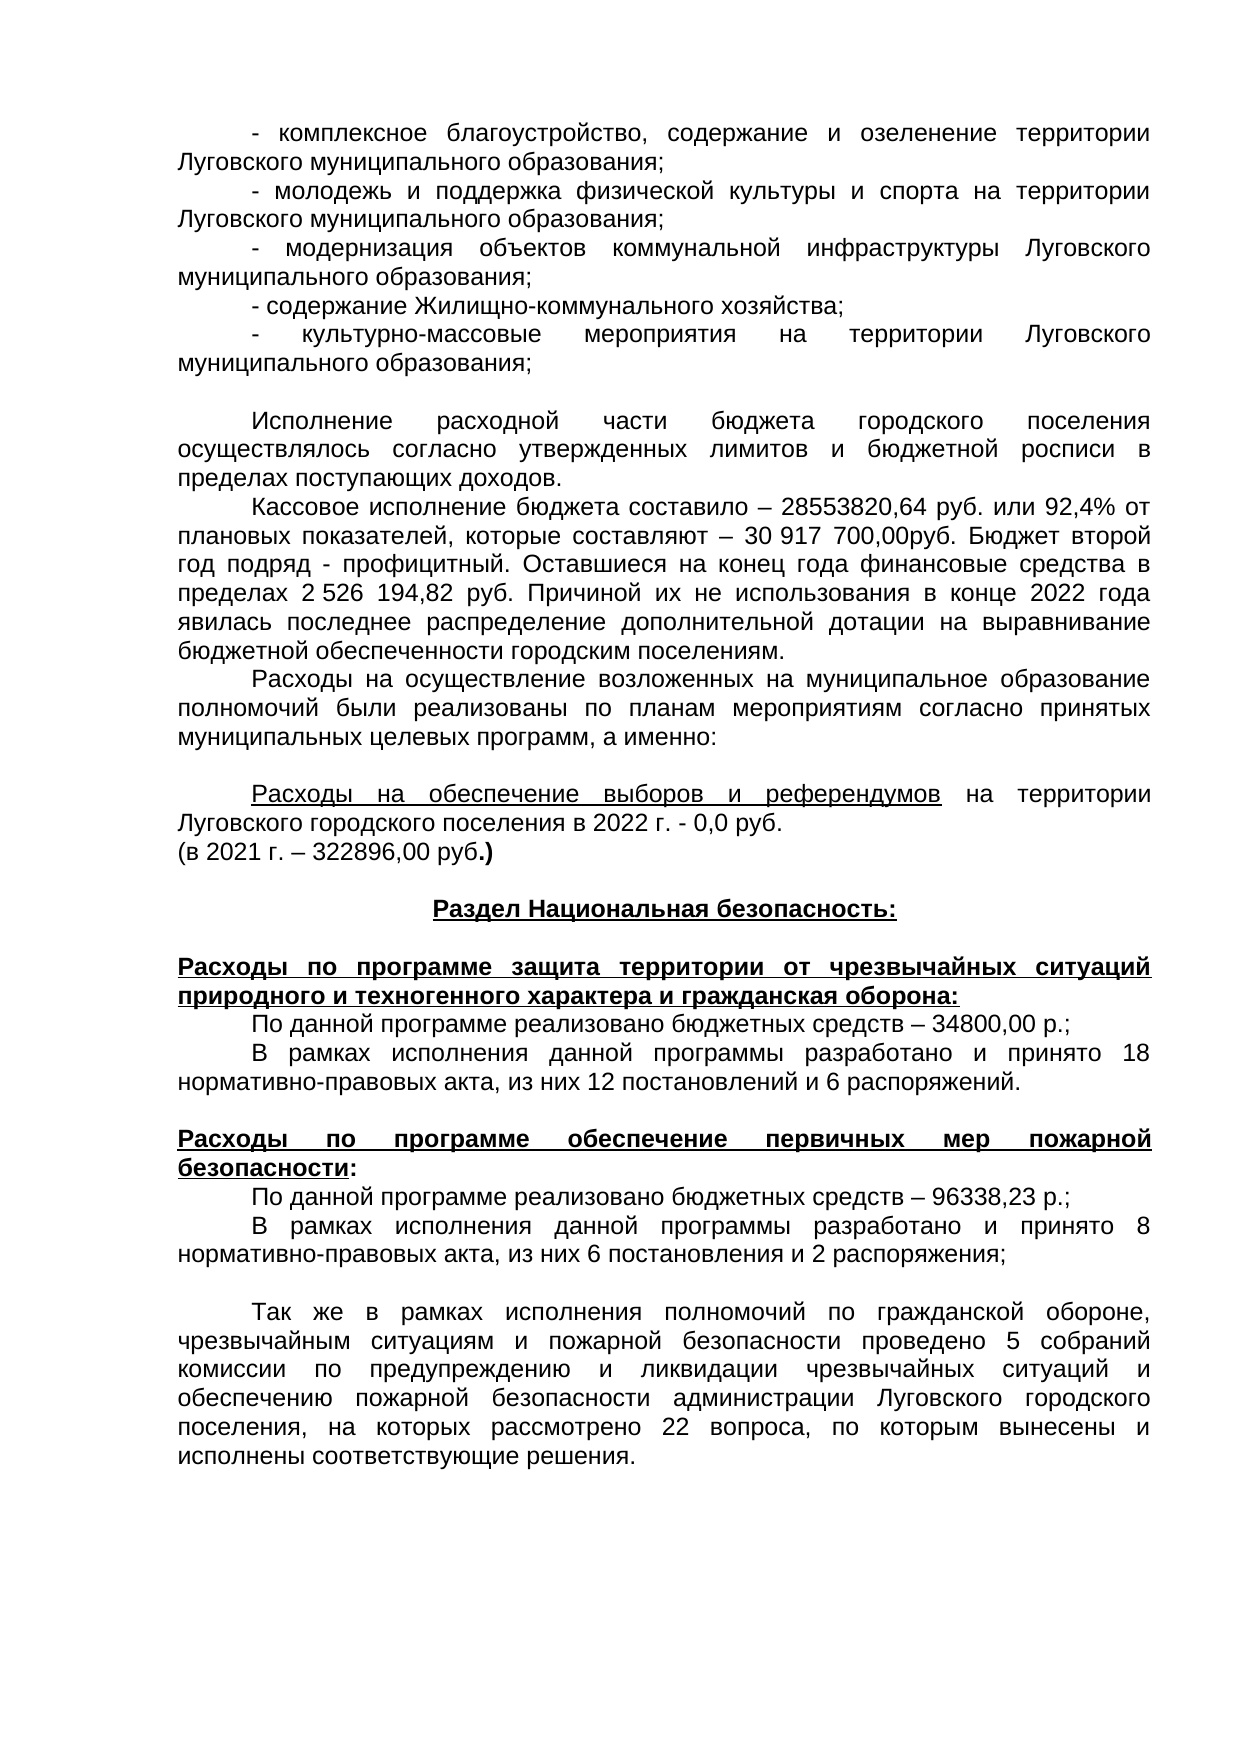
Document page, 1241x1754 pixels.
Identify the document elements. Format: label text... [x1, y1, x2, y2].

text Расходы по программе обеспечение первичных мер пожарной безопасности: [177, 1124, 1152, 1149]
text По данной программе реализовано бюджетных средств – 96338,23 р.; [177, 1182, 1152, 1211]
text (в 2021 г. – 322896,00 руб.) [177, 837, 1152, 866]
text Расходы по программе защита территории от чрезвычайных ситуаций природного и техногенного характера и гражданская оборона: [177, 978, 1152, 1009]
text По данной программе реализовано бюджетных средств – 34800,00 р.; [177, 1009, 1152, 1038]
text Раздел Национальная безопасность: [177, 894, 1152, 923]
text - молодежь и поддержка физической культуры и спорта на территории Луговского муниципального образования; [177, 176, 1152, 233]
text - комплексное благоустройство, содержание и озеленение территории Луговского муниципального образования; [177, 118, 1152, 176]
text В рамках исполнения данной программы разработано и принято 8 нормативно-правовых акта, из них 6 постановления и 2 распоряжения; [177, 1211, 1152, 1268]
text Кассовое исполнение бюджета составило – 28553820,64 руб. или 92,4% от плановых показателей, которые составляют – 30 917 700,00руб. Бюджет второй год подряд - профицитный. Оставшиеся на конец года финансовые средства в пределах 2 526 194,82 руб. Причиной их не использования в конце 2022 года явилась последнее распределение дополнительной дотации на выравнивание бюджетной обеспеченности городским поселениям. [177, 492, 1152, 664]
text - содержание Жилищно-коммунального хозяйства; [177, 291, 1152, 319]
text - модернизация объектов коммунальной инфраструктуры Луговского муниципального образования; [177, 233, 1152, 291]
text В рамках исполнения данной программы разработано и принято 18 нормативно-правовых акта, из них 12 постановлений и 6 распоряжений. [177, 1038, 1152, 1096]
text Так же в рамках исполнения полномочий по гражданской обороне, чрезвычайным ситуациям и пожарной безопасности проведено 5 собраний комиссии по предупреждению и ликвидации чрезвычайных ситуаций и обеспечению пожарной безопасности администрации Луговского городского поселения, на которых рассмотрено 22 вопроса, по которым вынесены и исполнены соответствующие решения. [177, 1297, 1152, 1469]
text Расходы на осуществление возложенных на муниципальное образование полномочий были реализованы по планам мероприятиям согласно принятых муниципальных целевых программ, а именно: [177, 664, 1152, 751]
text Расходы на обеспечение выборов и референдумов на территории Луговского городского поселения в 2022 г. - 0,0 руб. [177, 779, 1152, 837]
text Расходы по программе защита территории от чрезвычайных ситуаций природного и техногенного характера и гражданская оборона: [177, 952, 1152, 977]
text - культурно-массовые мероприятия на территории Луговского муниципального образования; [177, 319, 1152, 377]
text Расходы по программе обеспечение первичных мер пожарной безопасности: [177, 1151, 1152, 1182]
text Исполнение расходной части бюджета городского поселения осуществлялось согласно утвержденных лимитов и бюджетной росписи в пределах поступающих доходов. [177, 406, 1152, 492]
